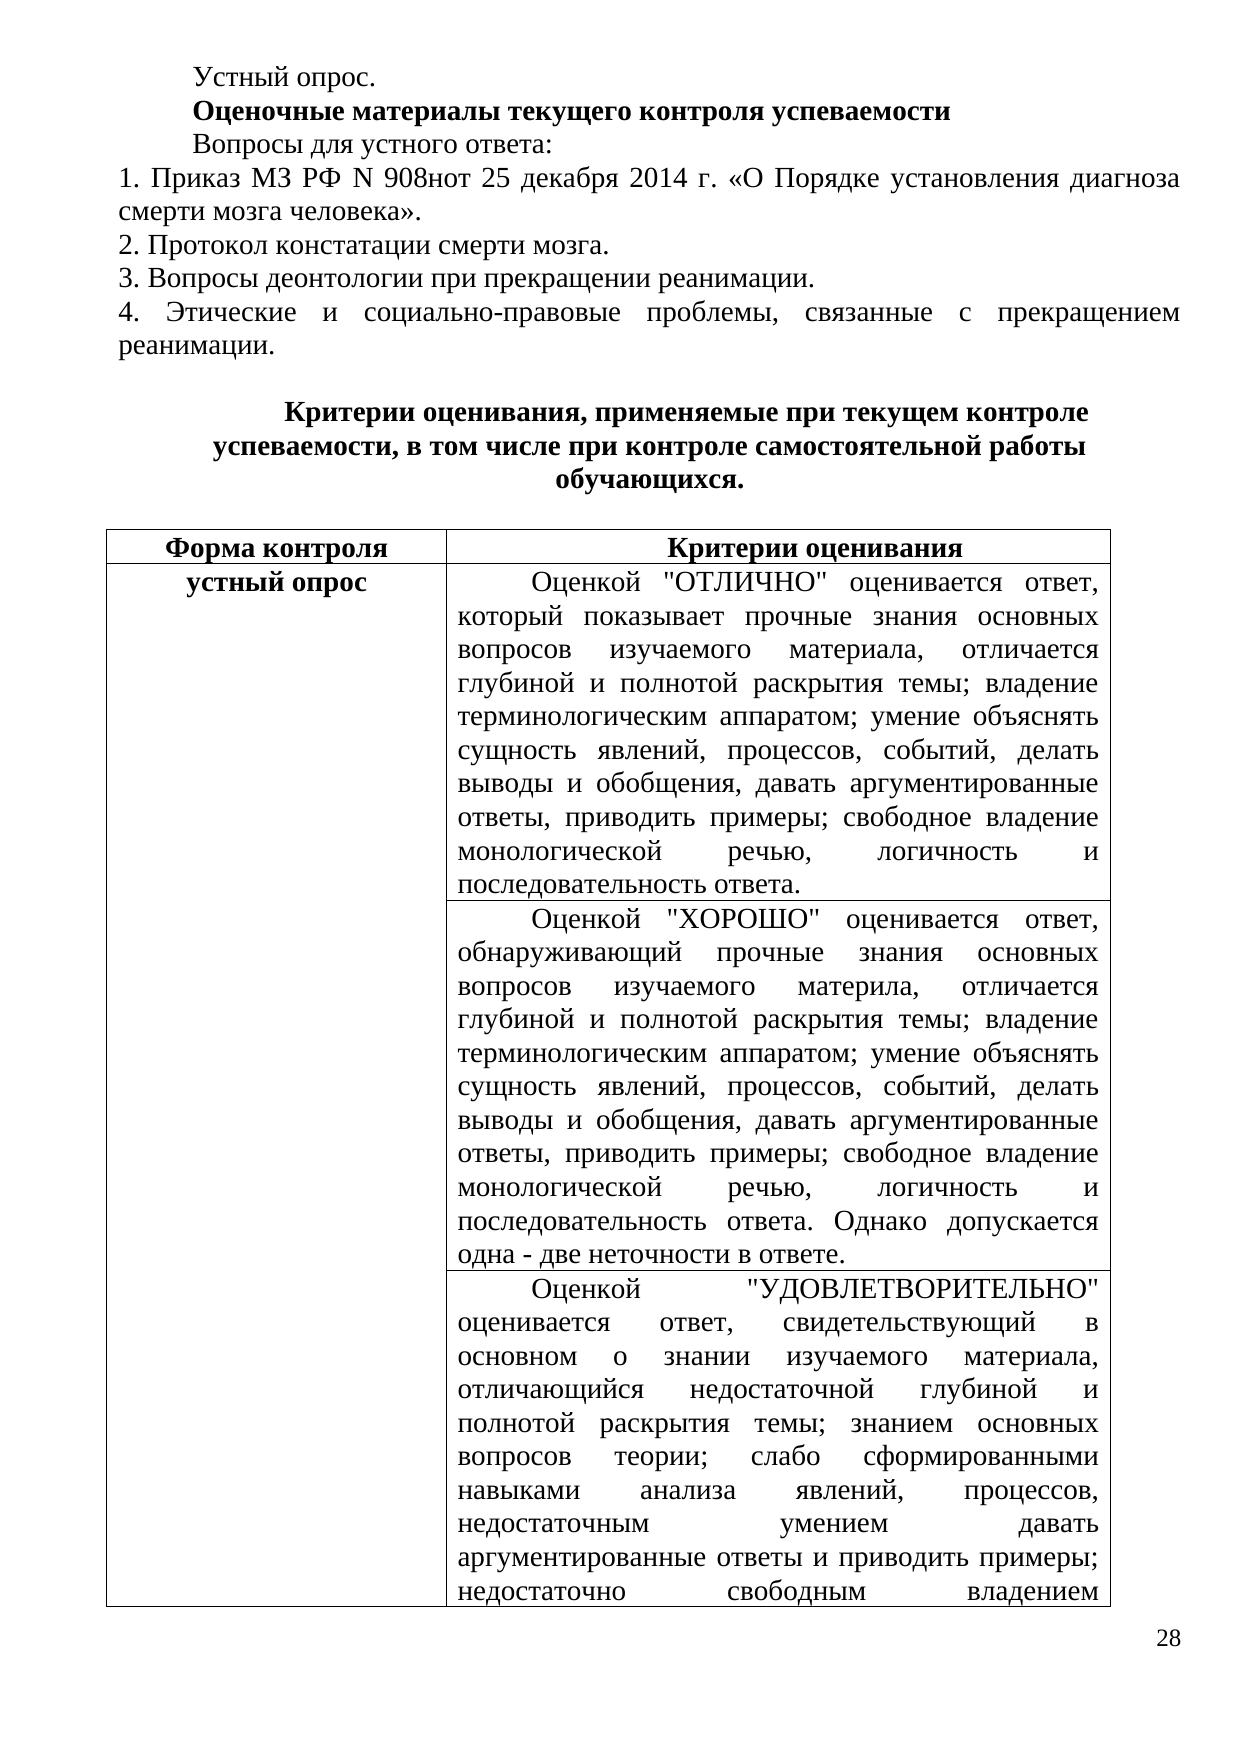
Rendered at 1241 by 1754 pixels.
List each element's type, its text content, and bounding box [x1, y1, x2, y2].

text 1. Приказ МЗ РФ N 908нот 25 декабря 2014 г. «О Порядке установления диагноза смерти мозга человека». [118, 160, 1181, 227]
text Критерии оценивания, применяемые при текущем контроле успеваемости, в том числе при контроле самостоятельной работы обучающихся. [118, 394, 1181, 495]
text Устный опрос. [118, 59, 1181, 93]
table_header Критерии оценивания [447, 530, 1110, 563]
text 4. Этические и социально-правовые проблемы, связанные с прекращением реанимации. [118, 294, 1181, 361]
table_cell Оценкой "ОТЛИЧНО" оценивается ответ, который показывает прочные знания основных вопросов изучаемого материала, отличается глубиной и полнотой раскрытия темы; владение терминологическим аппаратом; умение объяснять сущность явлений, процессов, событий, делать выводы и обобщения, давать аргументированные ответы, приводить примеры; свободное владение монологической речью, логичность и последовательность ответа. [447, 564, 1110, 900]
table_cell устный опрос [107, 564, 446, 1606]
table_header Форма контроля [107, 530, 446, 563]
text Оценочные материалы текущего контроля успеваемости [118, 93, 1181, 126]
table_cell Оценкой "ХОРОШО" оценивается ответ, обнаруживающий прочные знания основных вопросов изучаемого материла, отличается глубиной и полнотой раскрытия темы; владение терминологическим аппаратом; умение объяснять сущность явлений, процессов, событий, делать выводы и обобщения, давать аргументированные ответы, приводить примеры; свободное владение монологической речью, логичность и последовательность ответа. Однако допускается одна - две неточности в ответе. [447, 901, 1110, 1270]
text Вопросы для устного ответа: [118, 126, 1181, 160]
text 3. Вопросы деонтологии при прекращении реанимации. [118, 260, 1181, 294]
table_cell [447, 1271, 1110, 1606]
text 2. Протокол констатации смерти мозга. [118, 227, 1181, 260]
